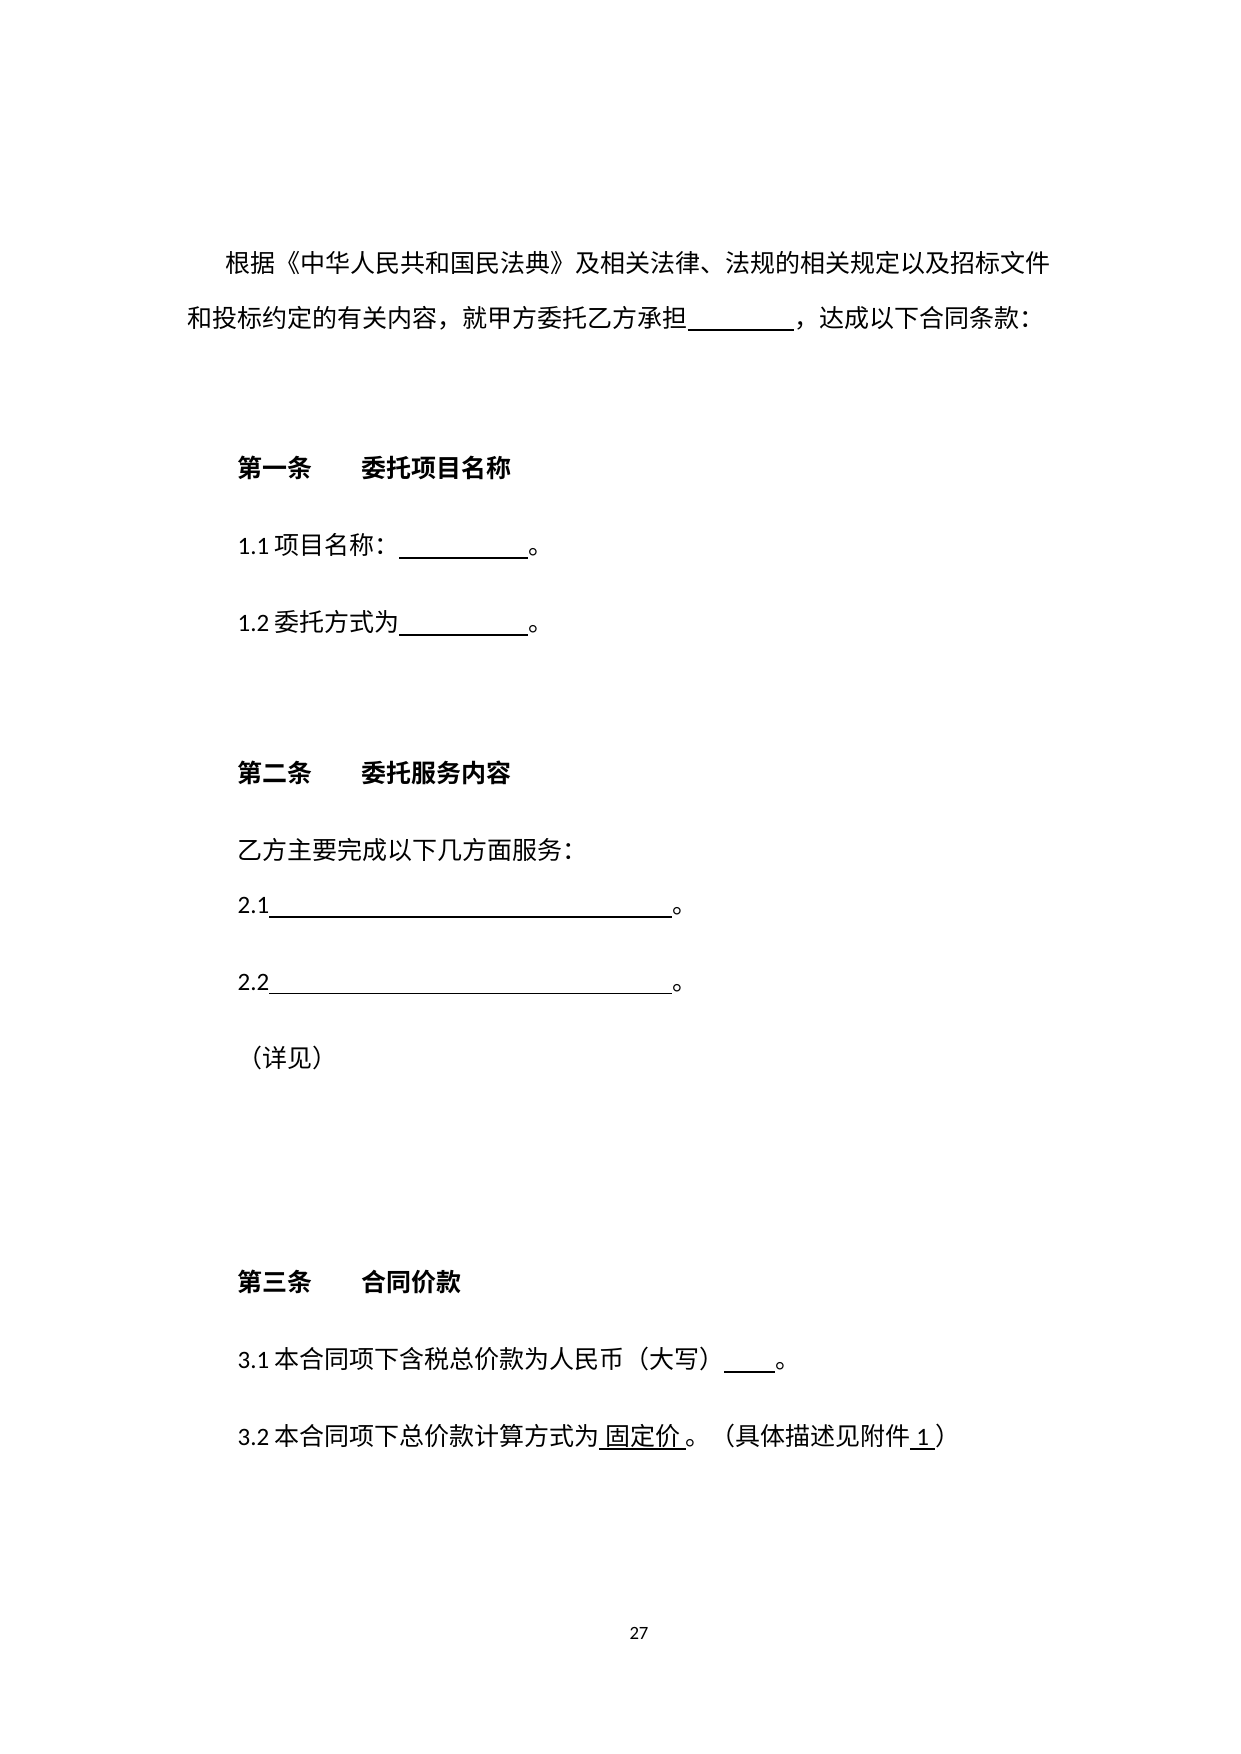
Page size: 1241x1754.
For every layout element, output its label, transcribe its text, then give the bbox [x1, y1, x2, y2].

text 乙方主要完成以下几方面服务： 2.1 。 [237, 830, 1053, 921]
list 委托服务内容 [187, 753, 1053, 789]
list 合同价款 [187, 1263, 1053, 1299]
text 根据《中华人民共和国民法典》及相关法律、法规的相关规定以及招标文件和投标约定的有关内容，就甲方委托乙方承担 ，达成以下合同条款： [187, 244, 1053, 334]
text 3.2本合同项下总价款计算方式为 固定价 。（具体描述见附件 1 ） [187, 1417, 1053, 1453]
text 1.2委托方式为 。 [187, 603, 1053, 639]
text 2.2 。 [187, 962, 1053, 998]
text 3.1本合同项下含税总价款为人民币（大写） 。 [187, 1340, 1053, 1376]
list 委托项目名称 [187, 449, 1053, 485]
text 1.1项目名称： 。 [187, 526, 1053, 562]
text （详见） [187, 1039, 1053, 1075]
